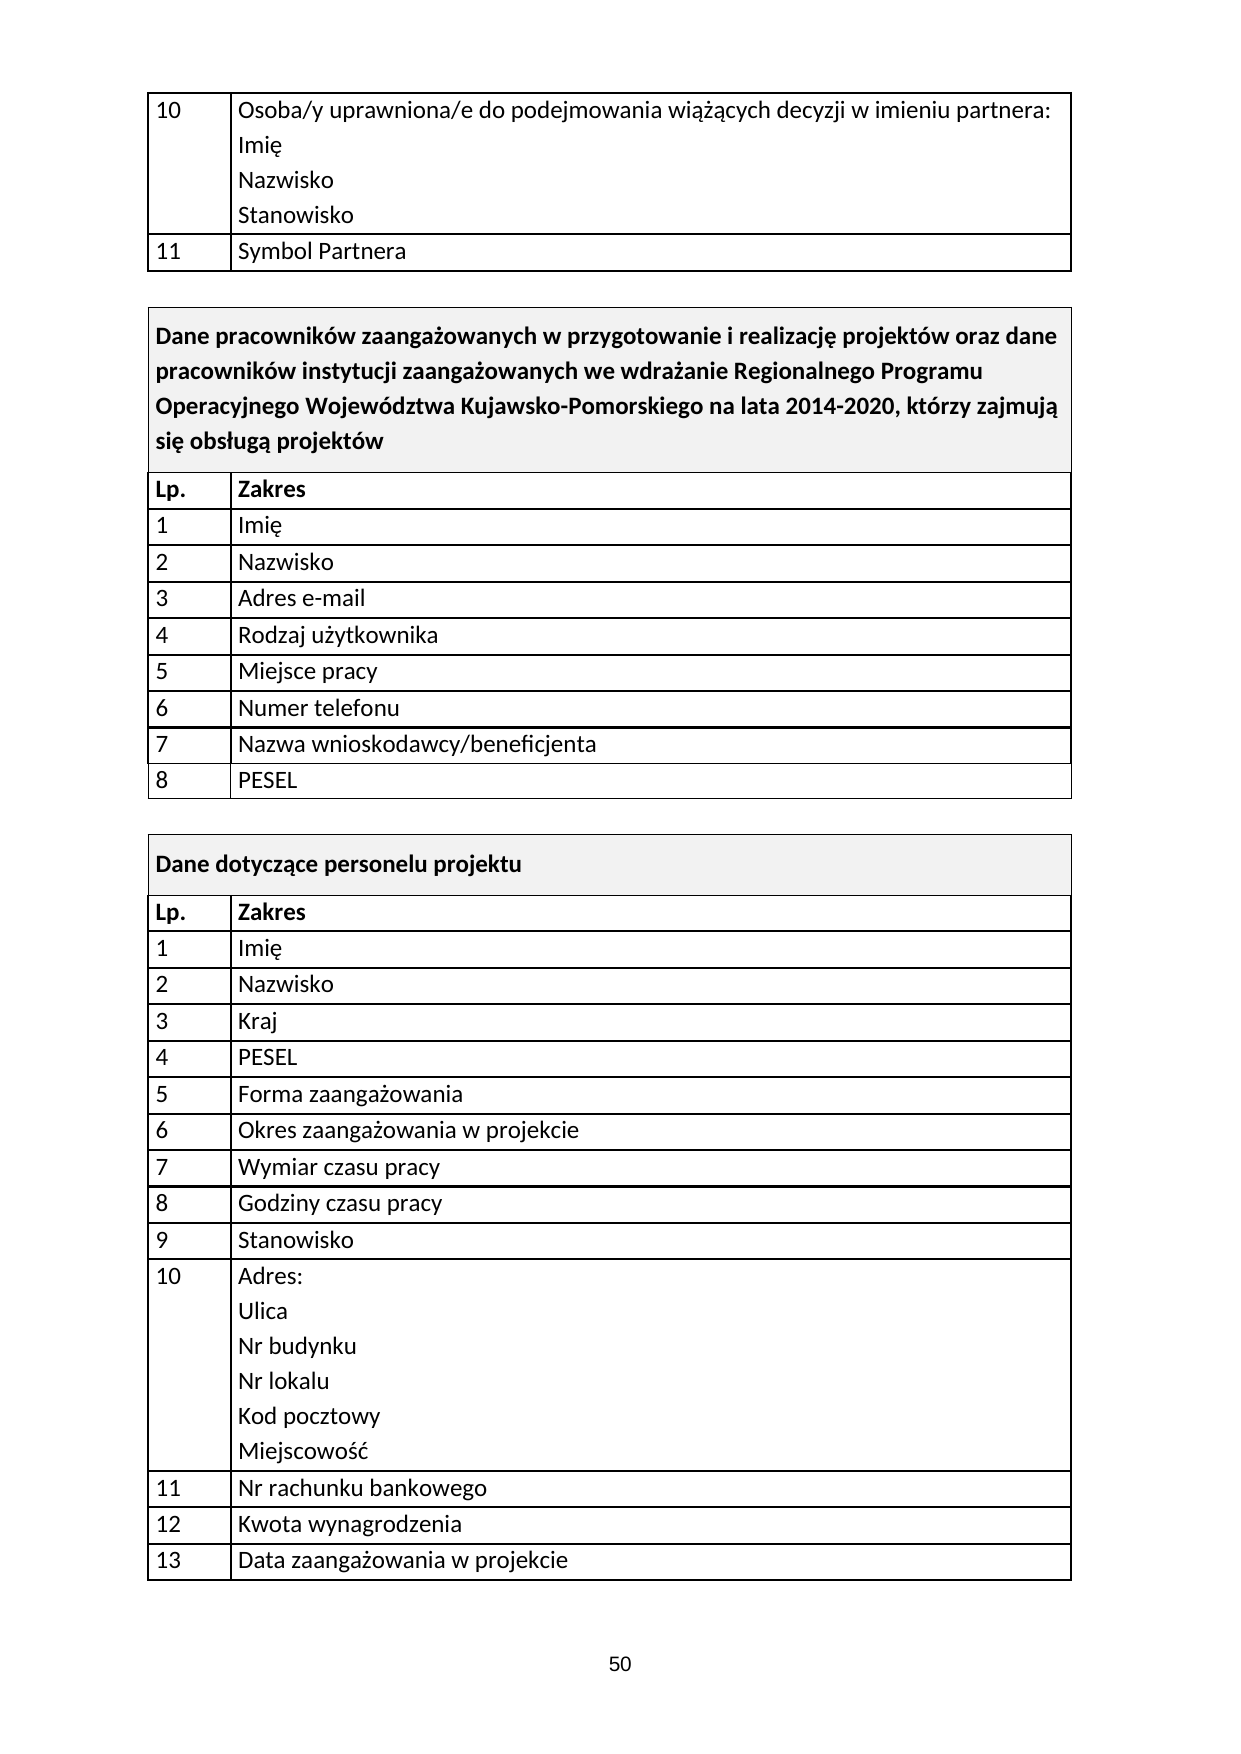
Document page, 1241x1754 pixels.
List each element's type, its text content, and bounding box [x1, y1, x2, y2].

table_cell 11 [149, 1472, 230, 1506]
table_cell Imię [232, 932, 1070, 967]
table_cell Kraj [232, 1005, 1070, 1039]
table_cell Lp. [149, 473, 230, 508]
table_cell Stanowisko [232, 1224, 1070, 1258]
table_cell 5 [149, 656, 230, 690]
table_cell 10 [149, 1260, 230, 1470]
table_cell 3 [149, 583, 230, 617]
table_cell Wymiar czasu pracy [232, 1151, 1070, 1185]
table_cell 10 [149, 94, 230, 233]
table_header Dane dotyczące personelu projektu [149, 835, 1071, 895]
table_cell Osoba/y uprawniona/e do podejmowania wiążących decyzji w imieniu partnera: Imię Nazwisko Stanowisko [232, 94, 1070, 233]
table_header Dane pracowników zaangażowanych w przygotowanie i realizację projektów oraz dane pracowników instytucji zaangażowanych we wdrażanie Regionalnego Programu Operacyjnego Województwa Kujawsko-Pomorskiego na lata 2014-2020, którzy zajmują się obsługą projektów [149, 308, 1071, 472]
table_cell 2 [149, 969, 230, 1003]
table_cell Forma zaangażowania [232, 1078, 1070, 1112]
table_cell Adres e-mail [232, 583, 1070, 617]
table_cell 3 [149, 1005, 230, 1039]
table_cell 1 [149, 510, 230, 544]
table_cell 4 [149, 619, 230, 653]
table_cell 6 [149, 1115, 230, 1149]
table_cell Rodzaj użytkownika [232, 619, 1070, 653]
table_cell Godziny czasu pracy [232, 1188, 1070, 1222]
table_cell 7 [149, 729, 230, 763]
table_cell Imię [232, 510, 1070, 544]
table_cell 7 [149, 1151, 230, 1185]
table_cell Data zaangażowania w projekcie [232, 1545, 1070, 1579]
table_cell 4 [149, 1042, 230, 1076]
table_cell 9 [149, 1224, 230, 1258]
table_cell 13 [149, 1545, 230, 1579]
table_cell 6 [149, 692, 230, 726]
table_cell Nazwisko [232, 969, 1070, 1003]
table_cell Kwota wynagrodzenia [232, 1508, 1070, 1543]
table_cell PESEL [232, 1042, 1070, 1076]
table_cell Okres zaangażowania w projekcie [232, 1115, 1070, 1149]
table_cell Zakres [232, 473, 1070, 508]
table_cell 5 [149, 1078, 230, 1112]
table_cell Symbol Partnera [232, 235, 1070, 270]
table_cell 8 [149, 1188, 230, 1222]
table_cell Zakres [232, 896, 1070, 930]
table_cell Miejsce pracy [232, 656, 1070, 690]
table_cell Nazwisko [232, 546, 1070, 581]
table_cell 1 [149, 932, 230, 967]
table_cell Numer telefonu [232, 692, 1070, 726]
table_cell Adres: Ulica Nr budynku Nr lokalu Kod pocztowy Miejscowość [232, 1260, 1070, 1470]
table_cell 12 [149, 1508, 230, 1543]
table_cell Lp. [149, 896, 230, 930]
table_cell 8 [149, 764, 230, 798]
table_cell 11 [149, 235, 230, 270]
table_cell Nazwa wnioskodawcy/beneficjenta [232, 729, 1070, 763]
table_cell Nr rachunku bankowego [232, 1472, 1070, 1506]
table_cell 2 [149, 546, 230, 581]
table_cell PESEL [231, 764, 1071, 798]
